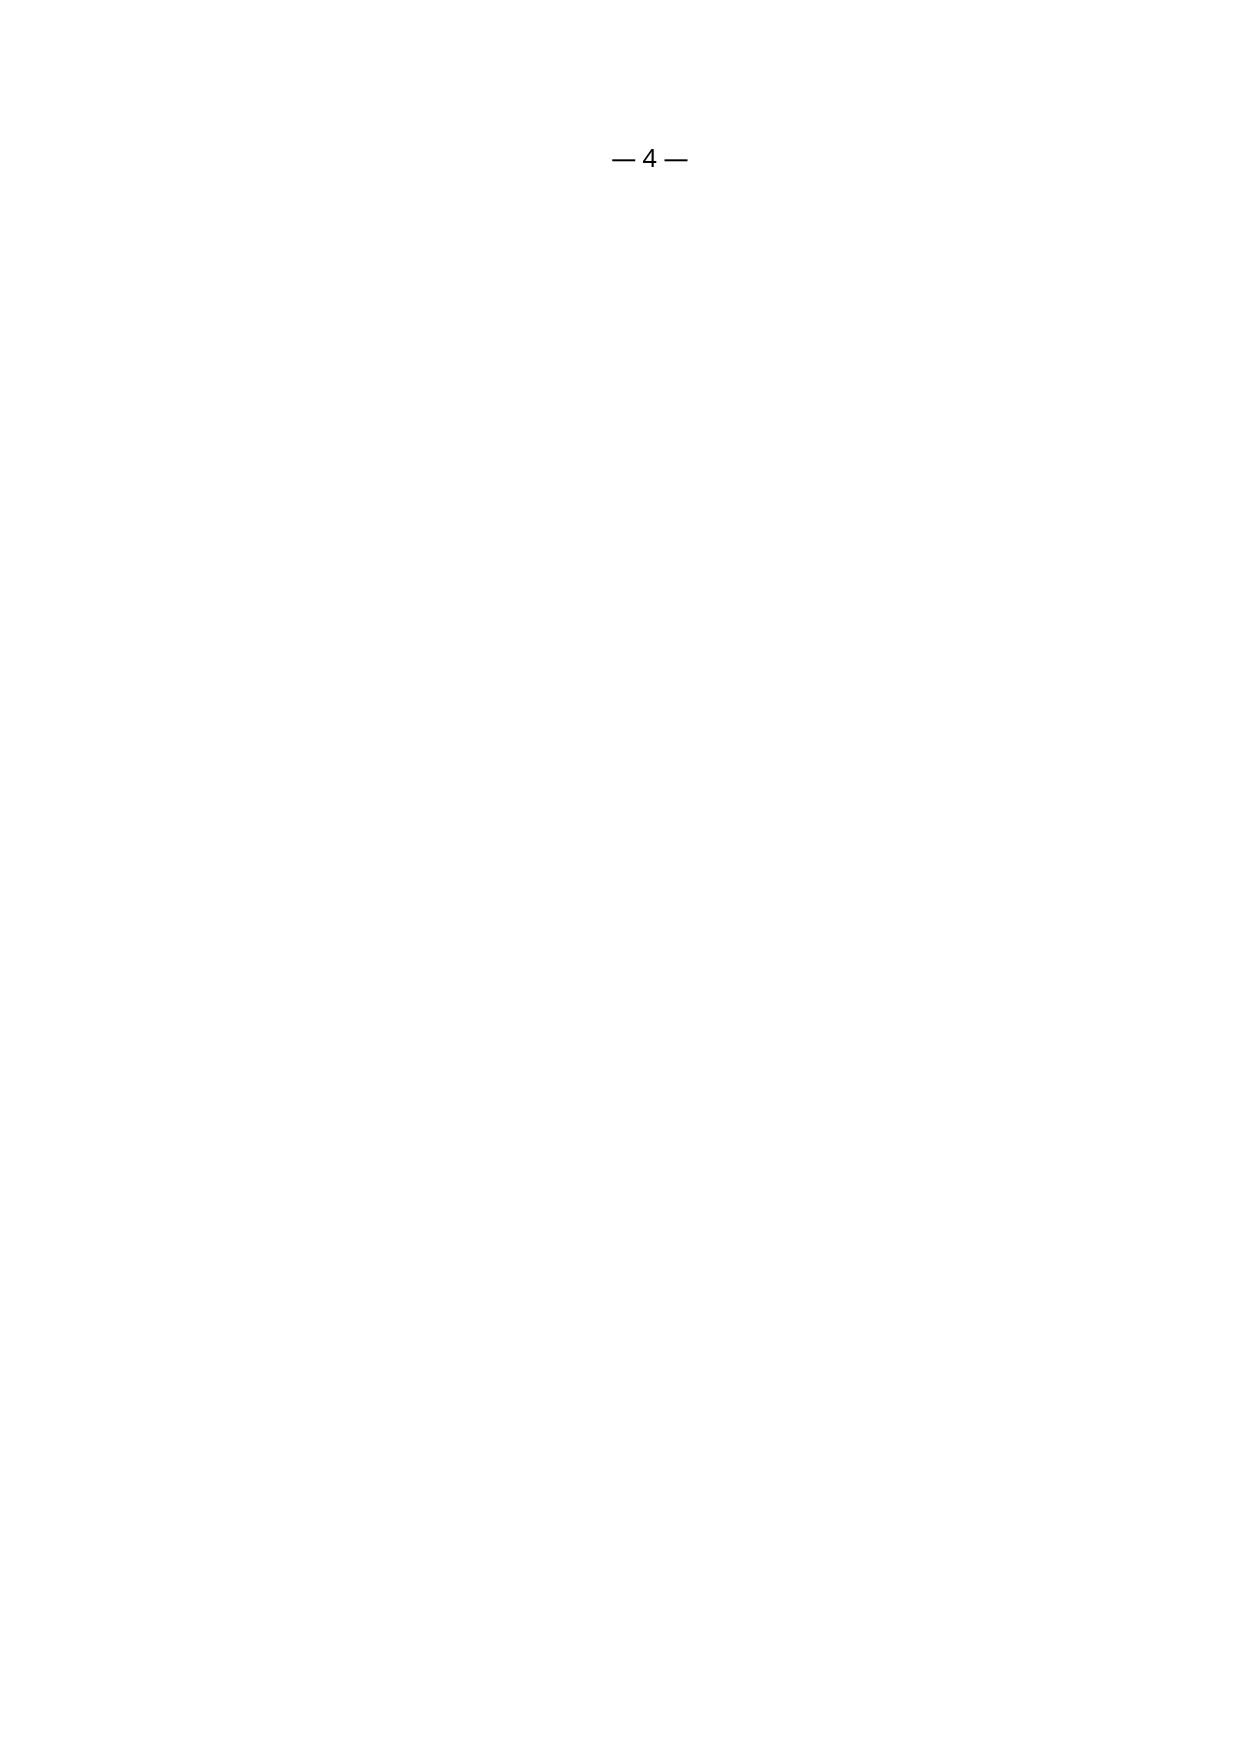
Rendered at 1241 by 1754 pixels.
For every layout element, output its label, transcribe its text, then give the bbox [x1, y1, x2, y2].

text ― 4 ― [177, 139, 1122, 176]
